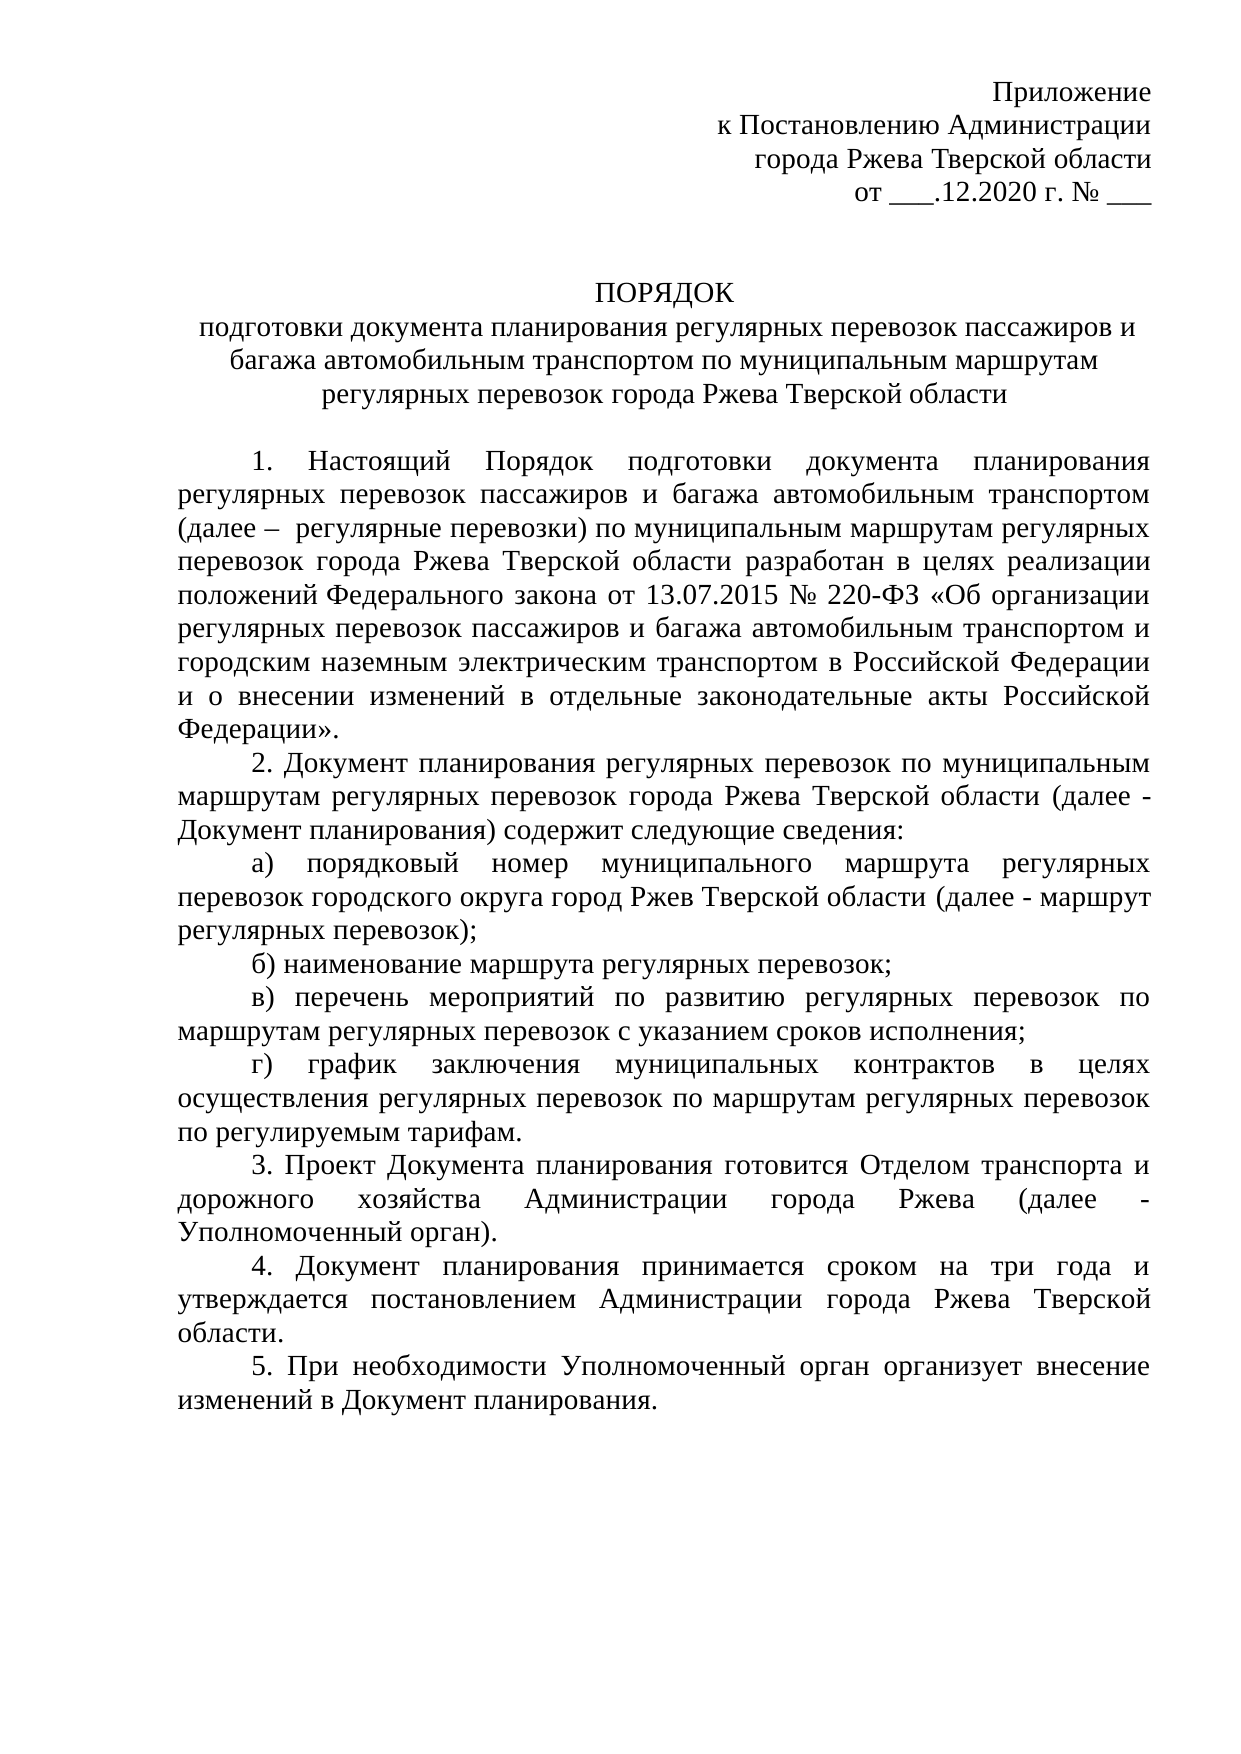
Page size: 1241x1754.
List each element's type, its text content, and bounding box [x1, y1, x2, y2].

text от ___.12.2020 г. № ___ [177, 174, 1152, 208]
text 4. Документ планирования принимается сроком на три года и утверждается постановлением Администрации города Ржева Тверской области. [177, 1248, 1152, 1348]
text б) наименование маршрута регулярных перевозок; [177, 946, 1152, 979]
text 2. Документ планирования регулярных перевозок по муниципальным маршрутам регулярных перевозок города Ржева Тверской области (далее - Документ планирования) содержит следующие сведения: [177, 745, 1152, 845]
text ПОРЯДОК подготовки документа планирования регулярных перевозок пассажиров и багажа автомобильным транспортом по муниципальным маршрутам регулярных перевозок города Ржева Тверской области [177, 208, 1152, 409]
text 5. При необходимости Уполномоченный орган организует внесение изменений в Документ планирования. [177, 1348, 1152, 1416]
text Приложение к Постановлению Администрации города Ржева Тверской области [177, 74, 1152, 174]
text г) график заключения муниципальных контрактов в целях осуществления регулярных перевозок по маршрутам регулярных перевозок по регулируемым тарифам. [177, 1047, 1152, 1147]
text в) перечень мероприятий по развитию регулярных перевозок по маршрутам регулярных перевозок с указанием сроков исполнения; [177, 979, 1152, 1047]
text 3. Проект Документа планирования готовится Отделом транспорта и дорожного хозяйства Администрации города Ржева (далее - Уполномоченный орган). [177, 1147, 1152, 1248]
text а) порядковый номер муниципального маршрута регулярных перевозок городского округа город Ржев Тверской области (далее - маршрут регулярных перевозок); [177, 845, 1152, 946]
text 1. Настоящий Порядок подготовки документа планирования регулярных перевозок пассажиров и багажа автомобильным транспортом (далее – регулярные перевозки) по муниципальным маршрутам регулярных перевозок города Ржева Тверской области разработан в целях реализации положений Федерального закона от 13.07.2015 № 220-ФЗ «Об организации регулярных перевозок пассажиров и багажа автомобильным транспортом и городским наземным электрическим транспортом в Российской Федерации и о внесении изменений в отдельные законодательные акты Российской Федерации». [177, 443, 1152, 745]
